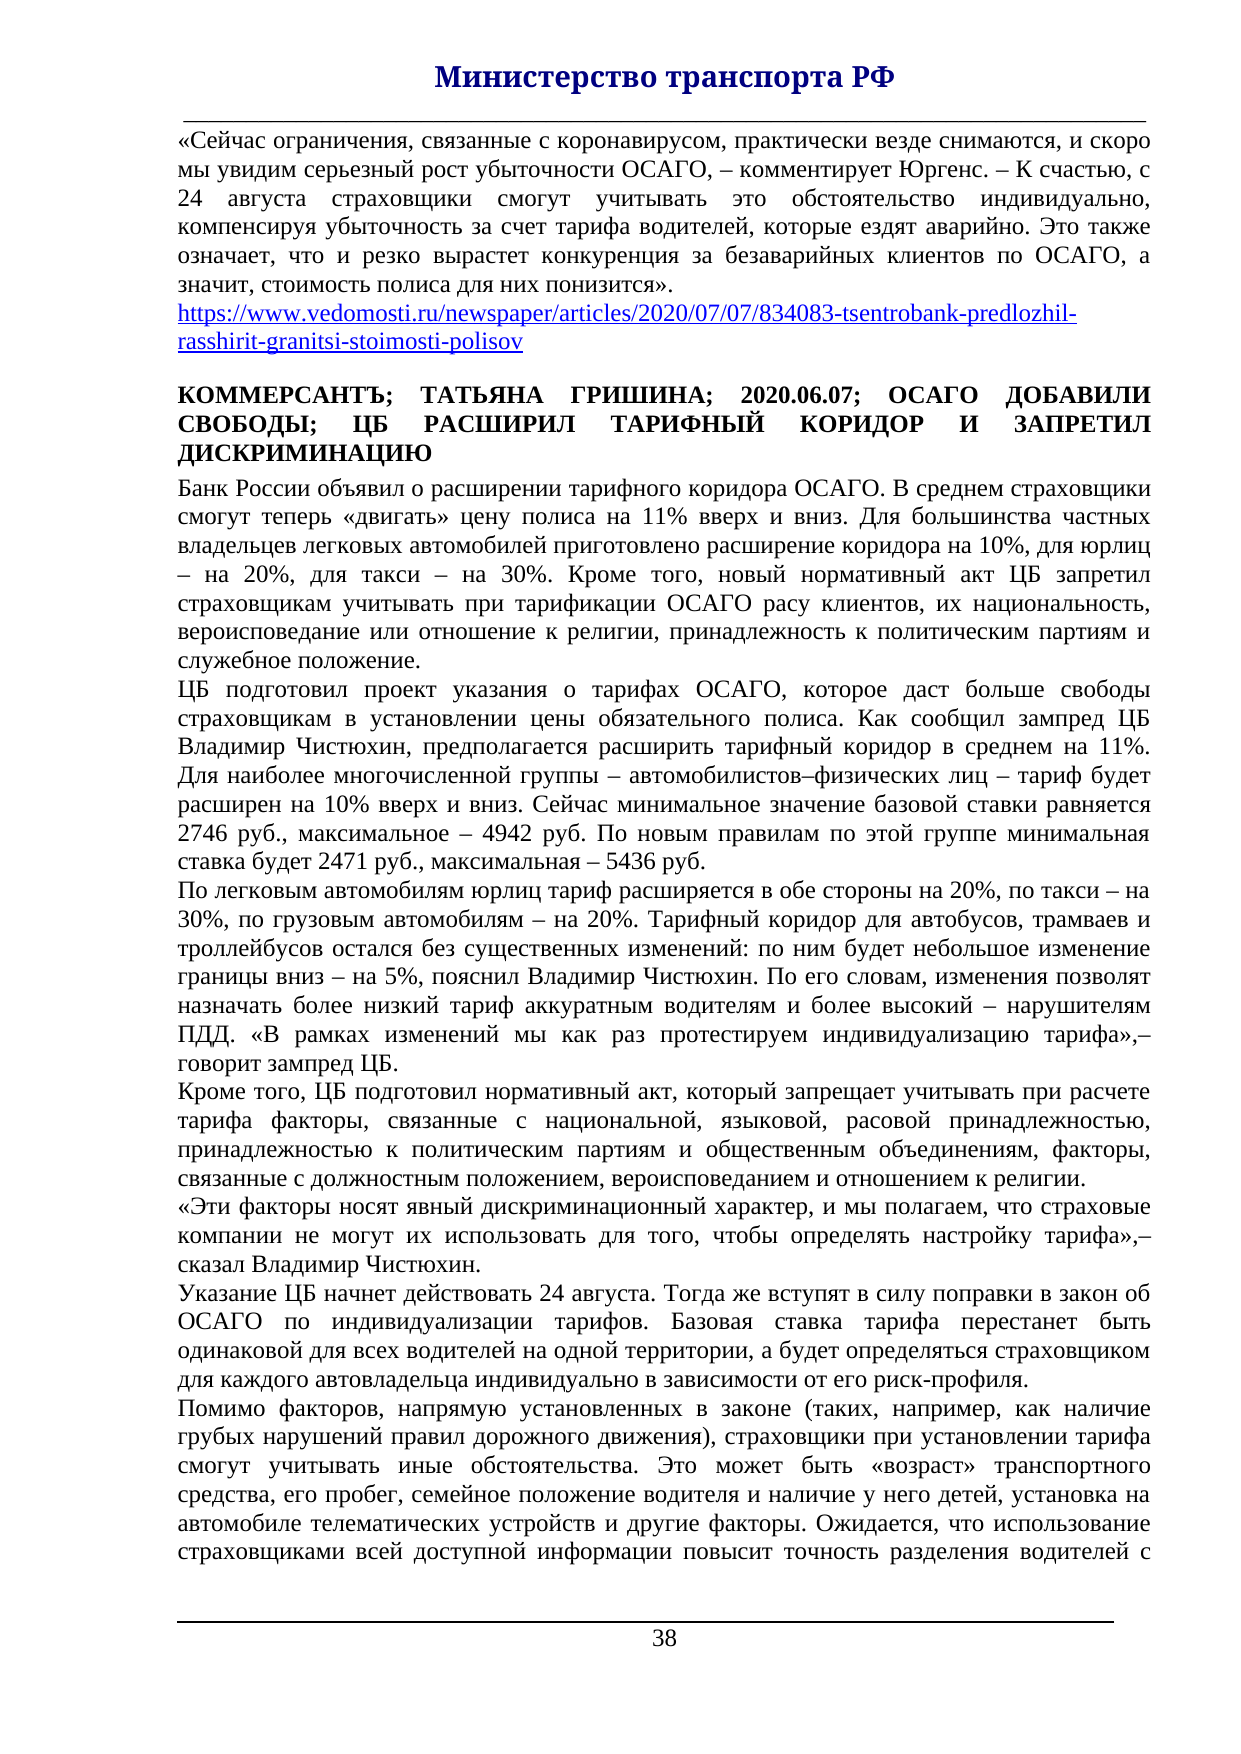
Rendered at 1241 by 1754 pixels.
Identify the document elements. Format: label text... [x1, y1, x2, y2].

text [177, 1393, 1152, 1565]
text Банк России объявил о расширении тарифного коридора ОСАГО. В среднем страховщики смогут теперь «двигать» цену полиса на 11% вверх и вниз. Для большинства частных владельцев легковых автомобилей приготовлено расширение коридора на 10%, для юрлиц – на 20%, для такси – на 30%. Кроме того, новый нормативный акт ЦБ запретил страховщикам учитывать при тарификации ОСАГО расу клиентов, их национальность, вероисповедание или отношение к религии, принадлежность к политическим партиям и служебное положение. [177, 473, 1152, 674]
text ЦБ подготовил проект указания о тарифах ОСАГО, которое даст больше свободы страховщикам в установлении цены обязательного полиса. Как сообщил зампред ЦБ Владимир Чистюхин, предполагается расширить тарифный коридор в среднем на 11%. Для наиболее многочисленной группы – автомобилистов–физических лиц – тариф будет расширен на 10% вверх и вниз. Сейчас минимальное значение базовой ставки равняется 2746 руб., максимальное – 4942 руб. По новым правилам по этой группе минимальная ставка будет 2471 руб., максимальная – 5436 руб. [177, 674, 1152, 875]
text По легковым автомобилям юрлиц тариф расширяется в обе стороны на 20%, по такси – на 30%, по грузовым автомобилям – на 20%. Тарифный коридор для автобусов, трамваев и троллейбусов остался без существенных изменений: по ним будет небольшое изменение границы вниз – на 5%, пояснил Владимир Чистюхин. По его словам, изменения позволят назначать более низкий тариф аккуратным водителям и более высокий – нарушителям ПДД. «В рамках изменений мы как раз протестируем индивидуализацию тарифа»,– говорит зампред ЦБ. [177, 875, 1152, 1076]
text «Эти факторы носят явный дискриминационный характер, и мы полагаем, что страховые компании не могут их использовать для того, чтобы определять настройку тарифа»,– сказал Владимир Чистюхин. [177, 1191, 1152, 1278]
subtitle КОММЕРСАНТЪ; ТАТЬЯНА ГРИШИНА; 2020.06.07; ОСАГО ДОБАВИЛИ СВОБОДЫ; ЦБ РАСШИРИЛ ТАРИФНЫЙ КОРИДОР И ЗАПРЕТИЛ ДИСКРИМИНАЦИЮ [177, 380, 1152, 466]
text «Сейчас ограничения, связанные с коронавирусом, практически везде снимаются, и скоро мы увидим серьезный рост убыточности ОСАГО, – комментирует Юргенс. – К счастью, с 24 августа страховщики смогут учитывать это обстоятельство индивидуально, компенсируя убыточность за счет тарифа водителей, которые ездят аварийно. Это также означает, что и резко вырастет конкуренция за безаварийных клиентов по ОСАГО, а значит, стоимость полиса для них понизится». [177, 125, 1152, 298]
text Кроме того, ЦБ подготовил нормативный акт, который запрещает учитывать при расчете тарифа факторы, связанные с национальной, языковой, расовой принадлежностью, принадлежностью к политическим партиям и общественным объединениям, факторы, связанные с должностным положением, вероисповеданием и отношением к религии. [177, 1076, 1152, 1191]
text Указание ЦБ начнет действовать 24 августа. Тогда же вступят в силу поправки в закон об ОСАГО по индивидуализации тарифов. Базовая ставка тарифа перестанет быть одинаковой для всех водителей на одной территории, а будет определяться страховщиком для каждого автовладельца индивидуально в зависимости от его риск-профиля. [177, 1278, 1152, 1393]
text https://www.vedomosti.ru/newspaper/articles/2020/07/07/834083-tsentrobank-predlozhil-rasshirit-granitsi-stoimosti-polisov [177, 298, 1152, 355]
